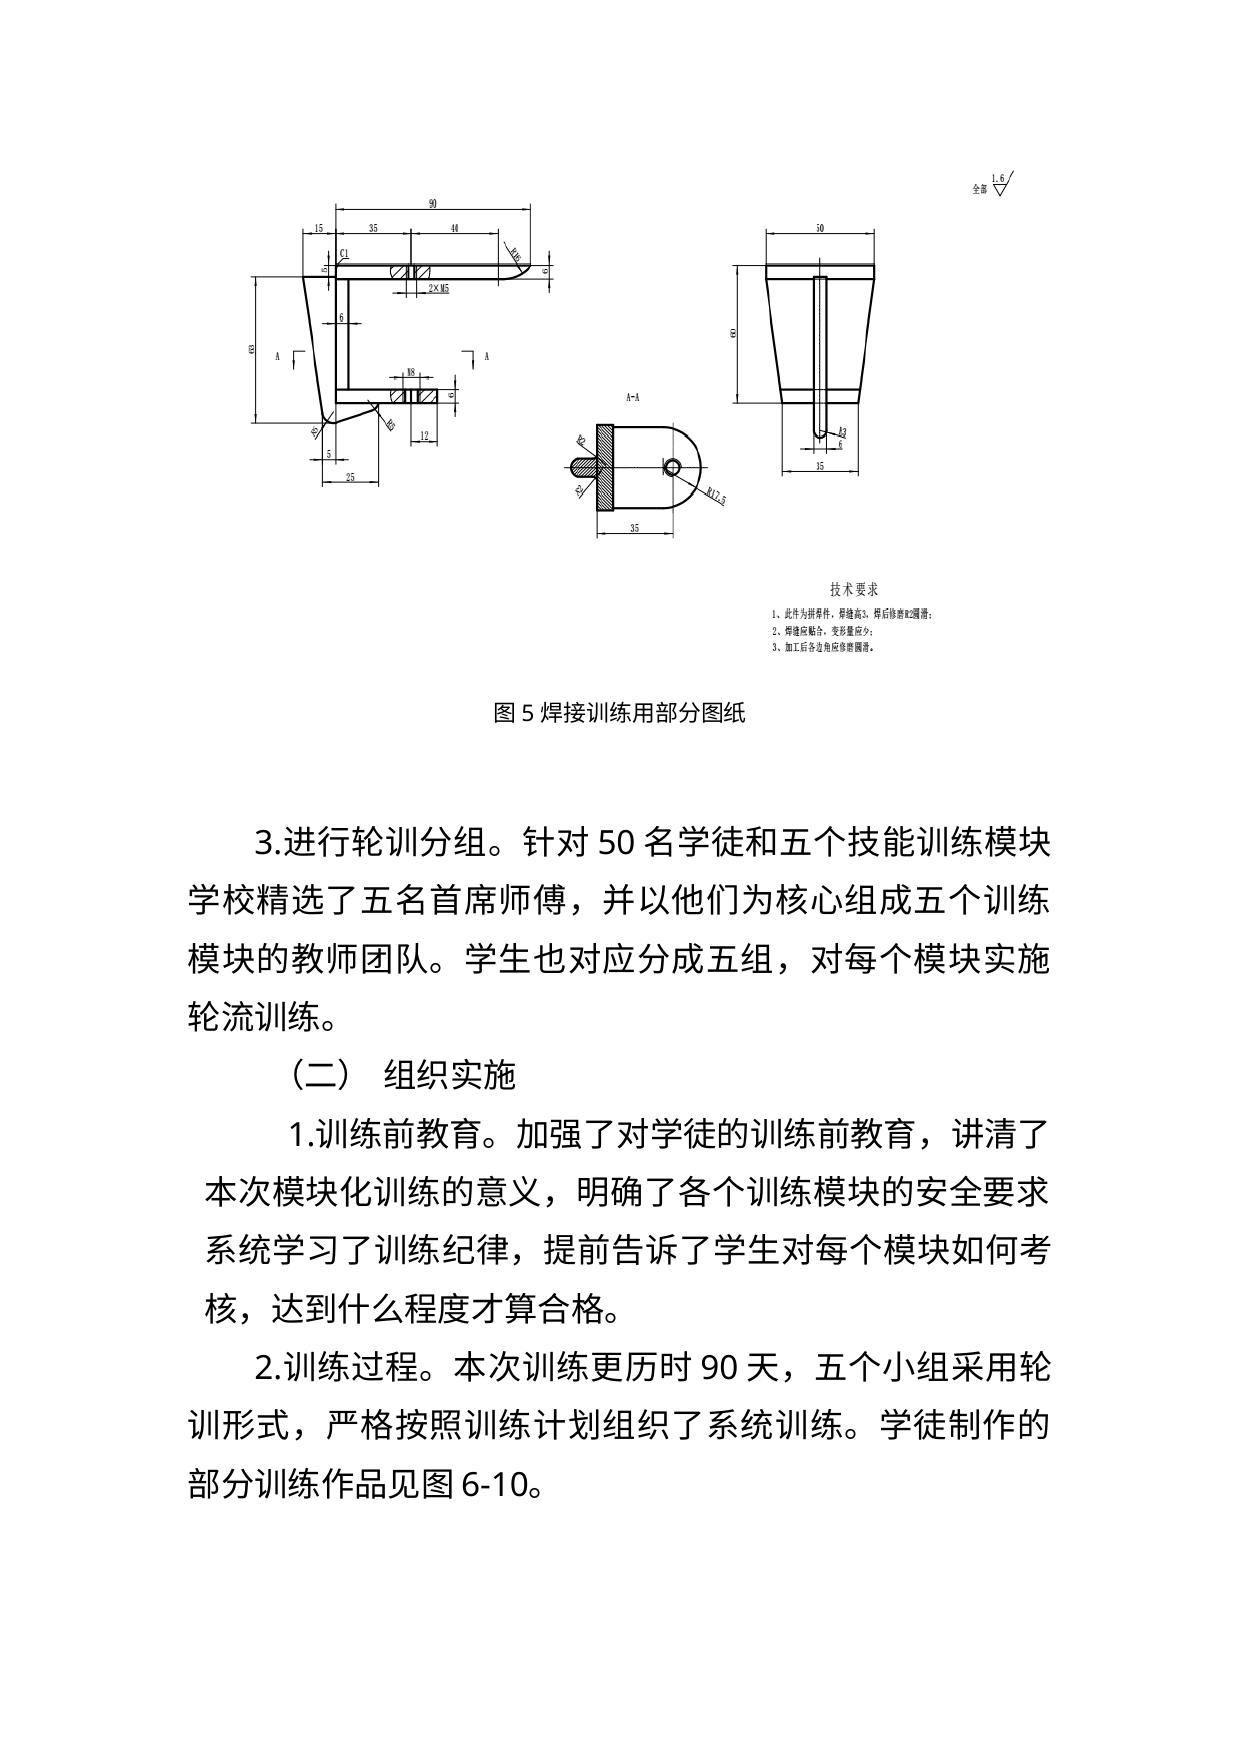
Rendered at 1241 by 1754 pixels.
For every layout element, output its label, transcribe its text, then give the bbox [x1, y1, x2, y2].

text 2.训练过程。本次训练更历时90天，五个小组采用轮训形式，严格按照训练计划组织了系统训练。学徒制作的部分训练作品见图6-10。 [187, 1333, 1053, 1508]
text 3.进行轮训分组。针对50名学徒和五个技能训练模块，学校精选了五名首席师傅，并以他们为核心组成五个训练模块的教师团队。学生也对应分成五组，对每个模块实施轮流训练。 [187, 808, 1053, 1041]
picture [218, 150, 1022, 675]
text 图5 焊接训练用部分图纸 [187, 695, 1053, 728]
list 1.训练前教育。加强了对学徒的训练前教育，讲清了本次模块化训练的意义，明确了各个训练模块的安全要求，系统学习了训练纪律，提前告诉了学生对每个模块如何考核，达到什么程度才算合格。 [204, 1099, 1053, 1333]
list 组织实施 [271, 1041, 1053, 1099]
